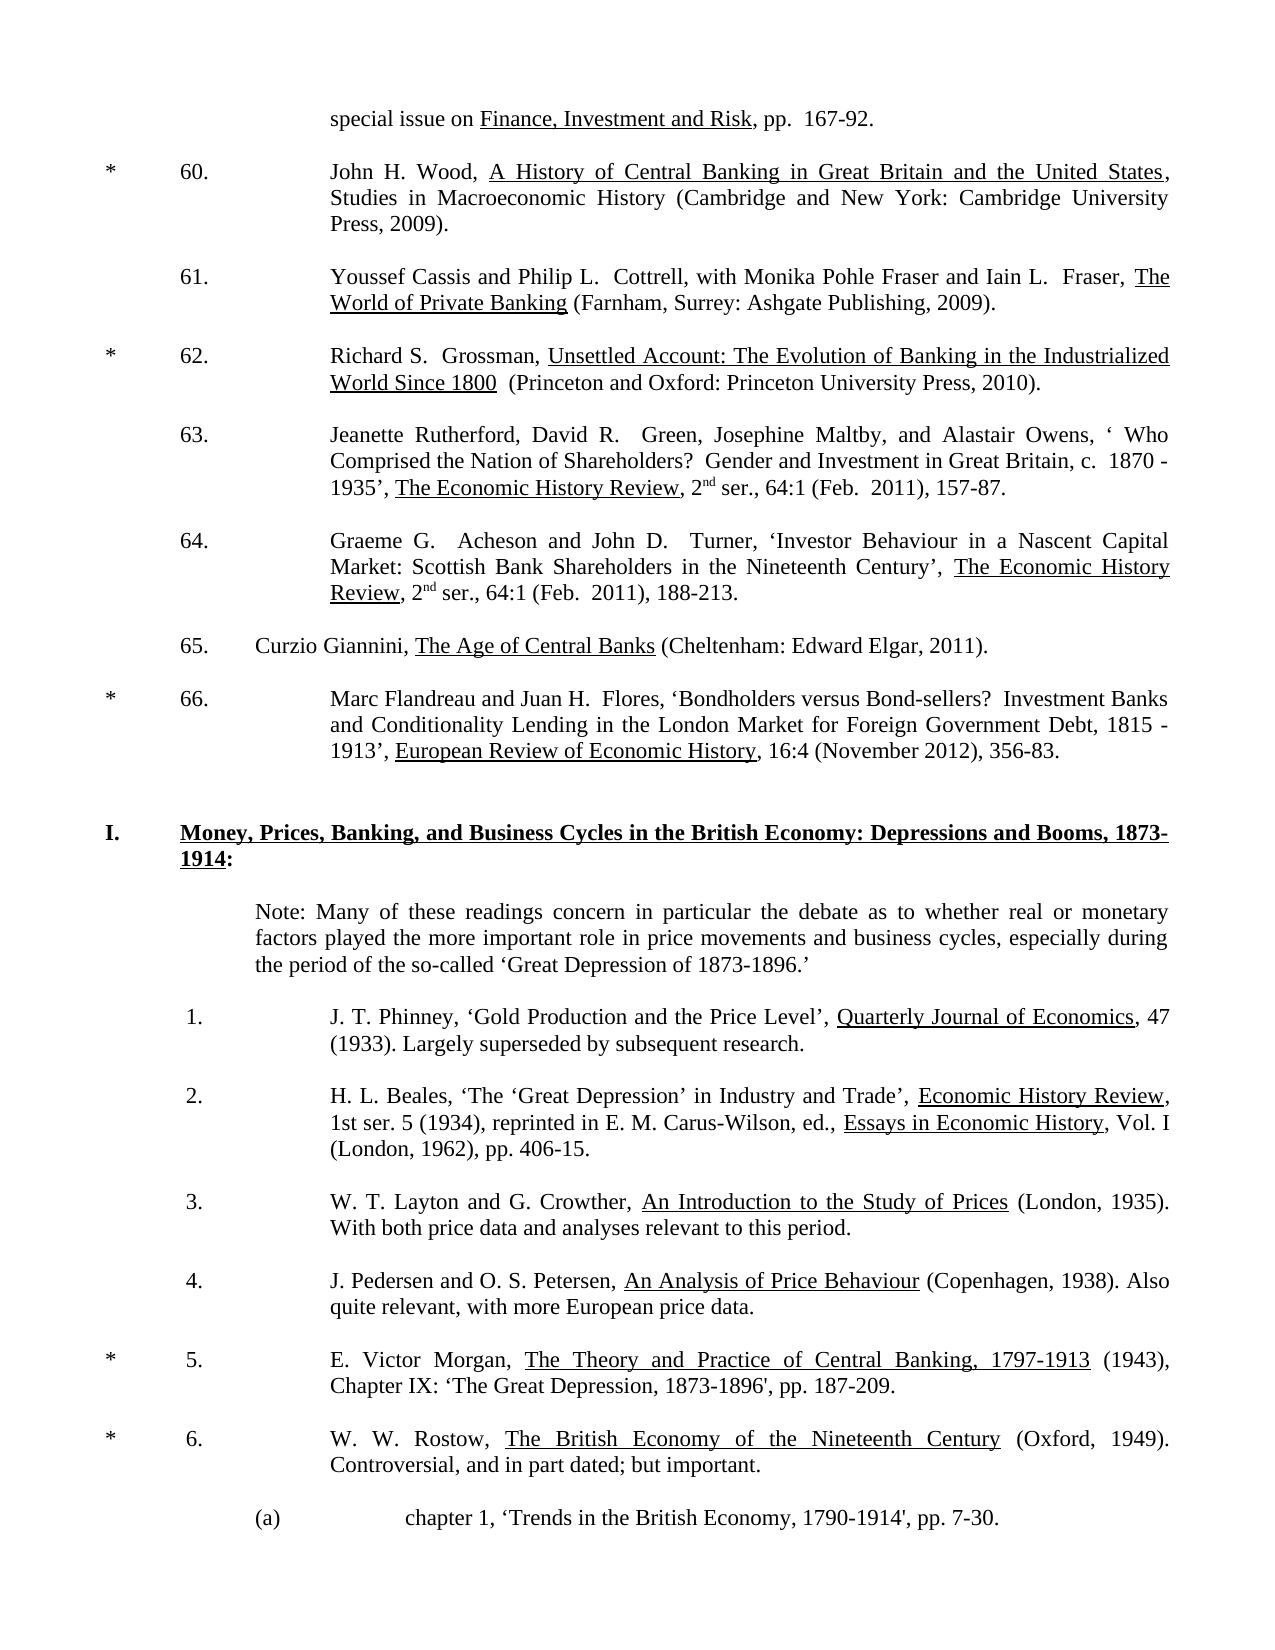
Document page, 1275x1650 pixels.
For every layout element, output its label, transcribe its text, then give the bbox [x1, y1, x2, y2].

text * 60. John H. Wood, A History of Central Banking in Great Britain and the United States, Studies in Macroeconomic History (Cambridge and New York: Cambridge University Press, 2009). [105, 158, 1170, 237]
text 61. Youssef Cassis and Philip L. Cottrell, with Monika Pohle Fraser and Iain L. Fraser, The World of Private Banking (Farnham, Surrey: Ashgate Publishing, 2009). [180, 263, 1170, 316]
text 3. W. T. Layton and G. Crowther, An Introduction to the Study of Prices (London, 1935). With both price data and analyses relevant to this period. [180, 1188, 1170, 1241]
text 65. Curzio Giannini, The Age of Central Banks (Cheltenham: Edward Elgar, 2011). [180, 632, 1170, 658]
text 1. J. T. Phinney, ‘Gold Production and the Price Level’, Quarterly Journal of Economics, 47 (1933). Largely superseded by subsequent research. [180, 1003, 1170, 1056]
text 64. Graeme G. Acheson and John D. Turner, ‘Investor Behaviour in a Nascent Capital Market: Scottish Bank Shareholders in the Nineteenth Century’, The Economic History Review, 2nd ser., 64:1 (Feb. 2011), 188-213. [180, 527, 1170, 606]
text Note: Many of these readings concern in particular the debate as to whether real or monetary factors played the more important role in price movements and business cycles, especially during the period of the so-called ‘Great Depression of 1873-1896.’ [255, 898, 1170, 977]
text * 62. Richard S. Grossman, Unsettled Account: The Evolution of Banking in the Industrialized World Since 1800 (Princeton and Oxford: Princeton University Press, 2010). [105, 342, 1170, 395]
text I. Money, Prices, Banking, and Business Cycles in the British Economy: Depressions and Booms, 1873-1914: [105, 819, 1170, 872]
text 2. H. L. Beales, ‘The ‘Great Depression’ in Industry and Trade’, Economic History Review, 1st ser. 5 (1934), reprinted in E. M. Carus-Wilson, ed., Essays in Economic History, Vol. I (London, 1962), pp. 406-15. [180, 1082, 1170, 1162]
text * 5. E. Victor Morgan, The Theory and Practice of Central Banking, 1797-1913 (1943), Chapter IX: ‘The Great Depression, 1873-1896', pp. 187-209. [105, 1346, 1170, 1399]
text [180, 105, 1170, 131]
text 4. J. Pedersen and O. S. Petersen, An Analysis of Price Behaviour (Copenhagen, 1938). Also quite relevant, with more European price data. [180, 1267, 1170, 1320]
text 63. Jeanette Rutherford, David R. Green, Josephine Maltby, and Alastair Owens, ‘ Who Comprised the Nation of Shareholders? Gender and Investment in Great Britain, c. 1870 - 1935’, The Economic History Review, 2nd ser., 64:1 (Feb. 2011), 157-87. [180, 421, 1170, 500]
text * 6. W. W. Rostow, The British Economy of the Nineteenth Century (Oxford, 1949). Controversial, and in part dated; but important. [105, 1425, 1170, 1478]
text * 66. Marc Flandreau and Juan H. Flores, ‘Bondholders versus Bond-sellers? Investment Banks and Conditionality Lending in the London Market for Foreign Government Debt, 1815 - 1913’, European Review of Economic History, 16:4 (November 2012), 356-83. [105, 685, 1170, 764]
text (a) chapter 1, ‘Trends in the British Economy, 1790-1914', pp. 7-30. [255, 1504, 1170, 1531]
